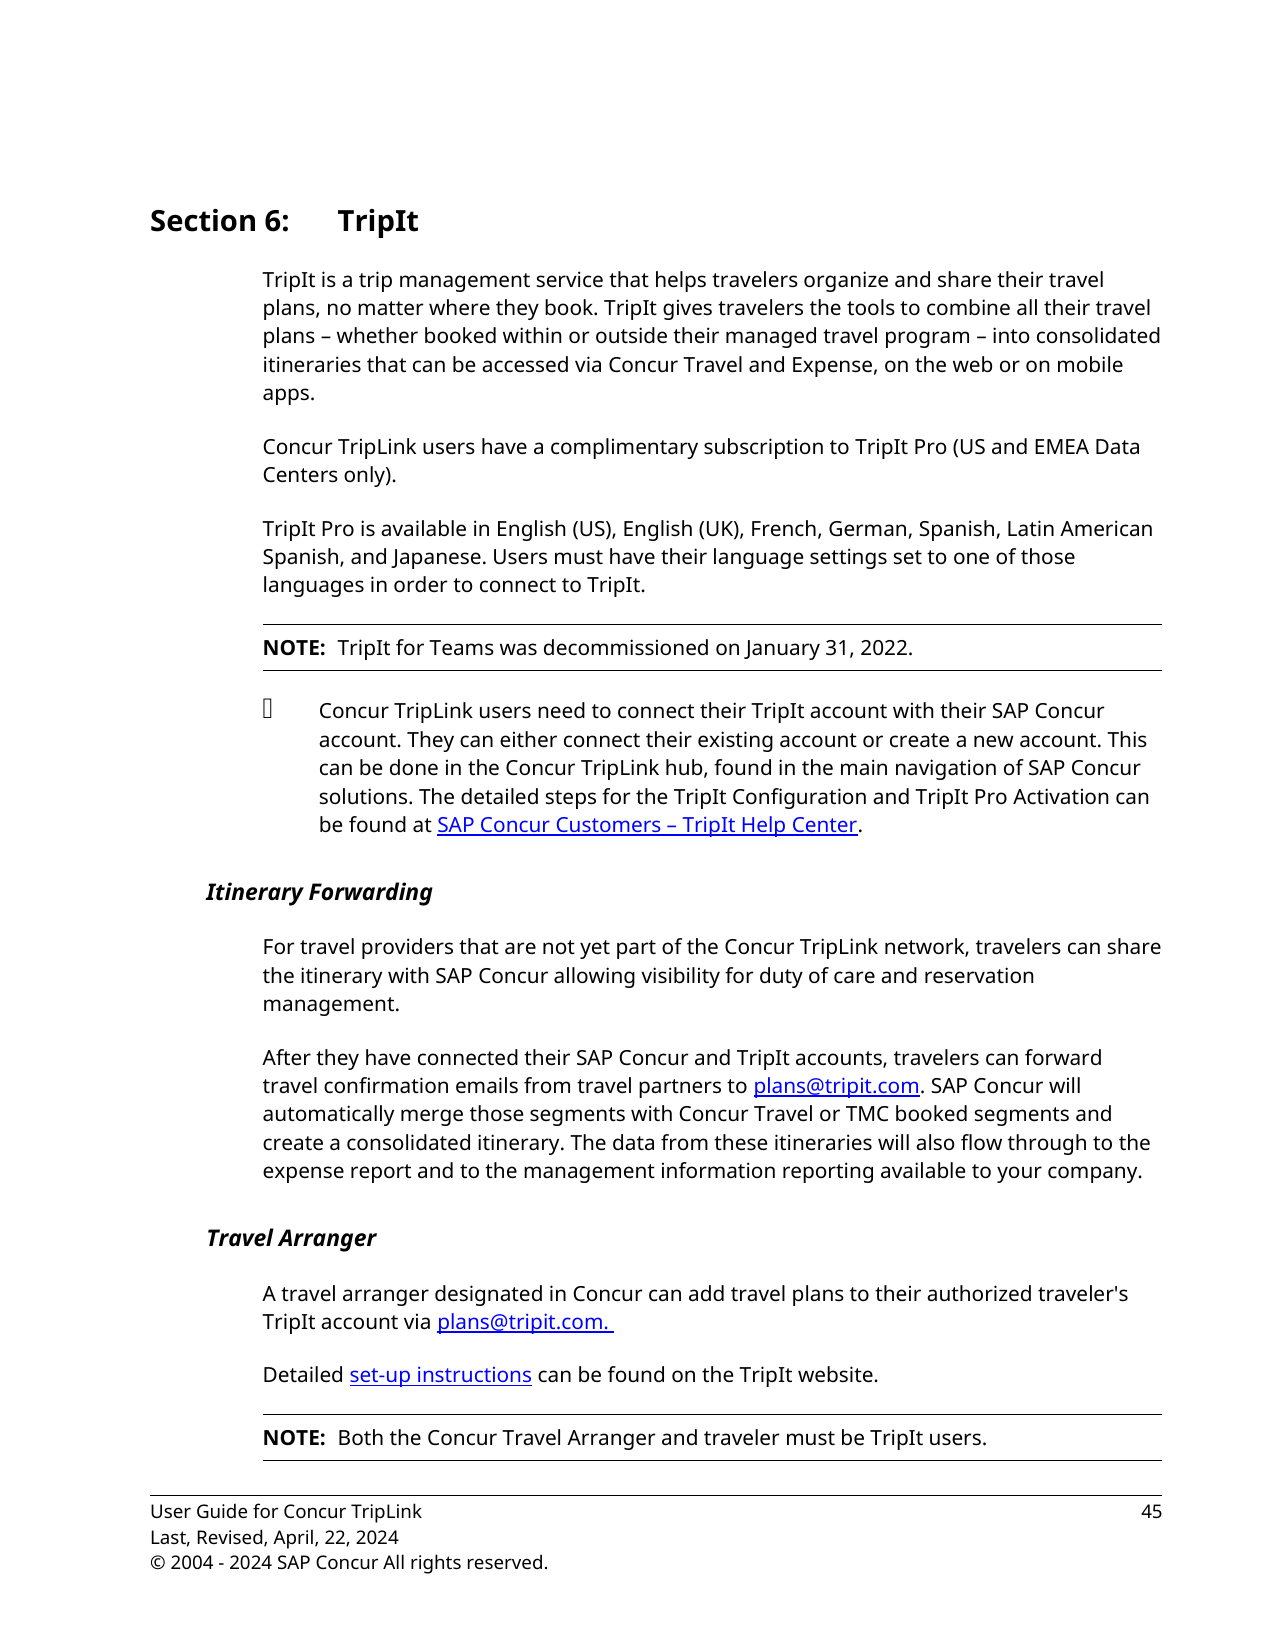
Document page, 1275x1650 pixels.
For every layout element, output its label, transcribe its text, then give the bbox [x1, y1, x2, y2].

subtitle Itinerary Forwarding [206, 876, 1162, 907]
text TripIt for Teams was decommissioned on January 31, 2022. [262, 625, 1162, 671]
text TripIt is a trip management service that helps travelers organize and share their travel plans, no matter where they book. TripIt gives travelers the tools to combine all their travel plans – whether booked within or outside their managed travel program – into consolidated itineraries that can be accessed via Concur Travel and Expense, on the web or on mobile apps. [262, 265, 1162, 407]
text A travel arranger designated in Concur can add travel plans to their authorized traveler's TripIt account via plans@tripit.com. [262, 1279, 1162, 1336]
text Both the Concur Travel Arranger and traveler must be TripIt users. [262, 1415, 1162, 1461]
text Detailed set-up instructions can be found on the TripIt website. [262, 1361, 1162, 1389]
text Concur TripLink users need to connect their TripIt account with their SAP Concur account. They can either connect their existing account or create a new account. This can be done in the Concur TripLink hub, found in the main navigation of SAP Concur solutions. The detailed steps for the TripIt Configuration and TripIt Pro Activation can be found at SAP Concur Customers – TripIt Help Center. [262, 696, 1162, 839]
subtitle Travel Arranger [206, 1222, 1162, 1254]
text After they have connected their SAP Concur and TripIt accounts, travelers can forward travel confirmation emails from travel partners to plans@tripit.com. SAP Concur will automatically merge those segments with Concur Travel or TMC booked segments and create a consolidated itinerary. The data from these itineraries will also flow through to the expense report and to the management information reporting available to your company. [262, 1043, 1162, 1185]
subtitle TripIt [150, 200, 1162, 240]
text TripIt Pro is available in English (US), English (UK), French, German, Spanish, Latin American Spanish, and Japanese. Users must have their language settings set to one of those languages in order to connect to TripIt. [262, 514, 1162, 599]
text For travel providers that are not yet part of the Concur TripLink network, travelers can share the itinerary with SAP Concur allowing visibility for duty of care and reservation management. [262, 932, 1162, 1018]
text Concur TripLink users have a complimentary subscription to TripIt Pro (US and EMEA Data Centers only). [262, 432, 1162, 489]
